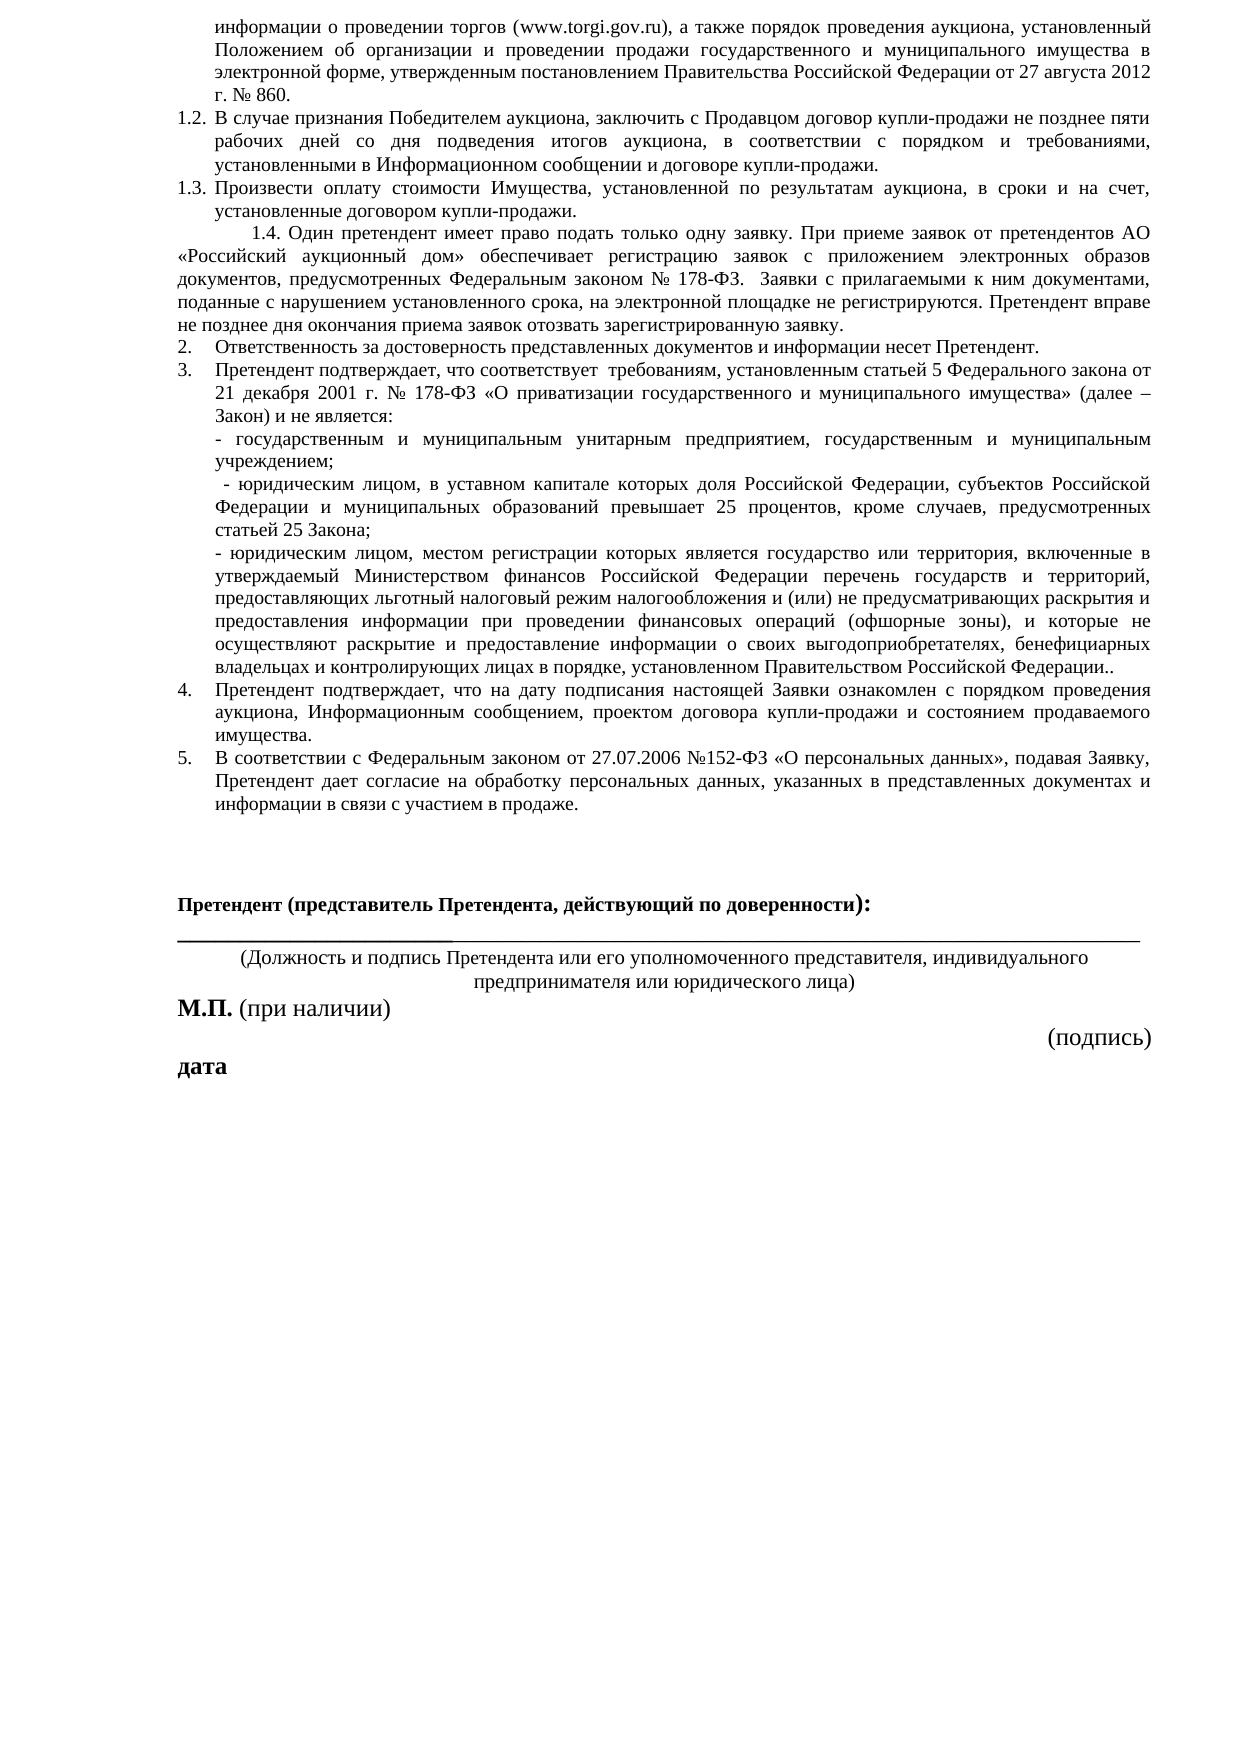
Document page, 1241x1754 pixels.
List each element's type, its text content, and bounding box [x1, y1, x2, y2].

list Ответственность за достоверность представленных документов и информации несет Претендент. [177, 335, 1152, 358]
text (Должность и подпись Претендента или его уполномоченного представителя, индивидуального предпринимателя или юридического лица) [177, 945, 1152, 993]
text - юридическим лицом, местом регистрации которых является государство или территория, включенные в утверждаемый Министерством финансов Российской Федерации перечень государств и территорий, предоставляющих льготный налоговый режим налогообложения и (или) не предусматривающих раскрытия и предоставления информации при проведении финансовых операций (офшорные зоны), и которые не осуществляют раскрытие и предоставление информации о своих выгодоприобретателях, бенефициарных владельцах и контролирующих лицах в порядке, установленном Правительством Российской Федерации.. [215, 541, 1152, 678]
text - юридическим лицом, в уставном капитале которых доля Российской Федерации, субъектов Российской Федерации и муниципальных образований превышает 25 процентов, кроме случаев, предусмотренных статьей 25 Закона; [215, 472, 1152, 541]
text дата [177, 1051, 1152, 1079]
list Претендент подтверждает, что соответствует требованиям, установленным статьей 5 Федерального закона от 21 декабря 2001 г. № 178-ФЗ «О приватизации государственного и муниципального имущества» (далее – Закон) и не является: [177, 358, 1152, 427]
text 1.4. Один претендент имеет право подать только одну заявку. При приеме заявок от претендентов АО «Российский аукционный дом» обеспечивает регистрацию заявок с приложением электронных образов документов, предусмотренных Федеральным законом № 178-ФЗ. Заявки с прилагаемыми к ним документами, поданные с нарушением установленного срока, на электронной площадке не регистрируются. Претендент вправе не позднее дня окончания приема заявок отозвать зарегистрированную заявку. [177, 221, 1152, 335]
list В соответствии с Федеральным законом от 27.07.2006 №152-ФЗ «О персональных данных», подавая Заявку, Претендент дает согласие на обработку персональных данных, указанных в представленных документах и информации в связи с участием в продаже. [177, 746, 1152, 814]
list Произвести оплату стоимости Имущества, установленной по результатам аукциона, в сроки и на счет, установленные договором купли-продажи. [177, 176, 1152, 221]
text (подпись) [177, 1022, 1152, 1051]
list Претендент подтверждает, что на дату подписания настоящей Заявки ознакомлен с порядком проведения аукциона, Информационным сообщением, проектом договора купли-продажи и состоянием продаваемого имущества. [177, 678, 1152, 746]
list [177, 15, 1152, 106]
list В случае признания Победителем аукциона, заключить с Продавцом договор купли-продажи не позднее пяти рабочих дней со дня подведения итогов аукциона, в соответствии с порядком и требованиями, установленными в Информационном сообщении и договоре купли-продажи. [177, 106, 1152, 176]
text М.П. (при наличии) [177, 993, 1152, 1022]
text Претендент (представитель Претендента, действующий по доверенности): _____________________________________________________________________________ [177, 888, 1152, 945]
text - государственным и муниципальным унитарным предприятием, государственным и муниципальным учреждением; [215, 427, 1152, 472]
